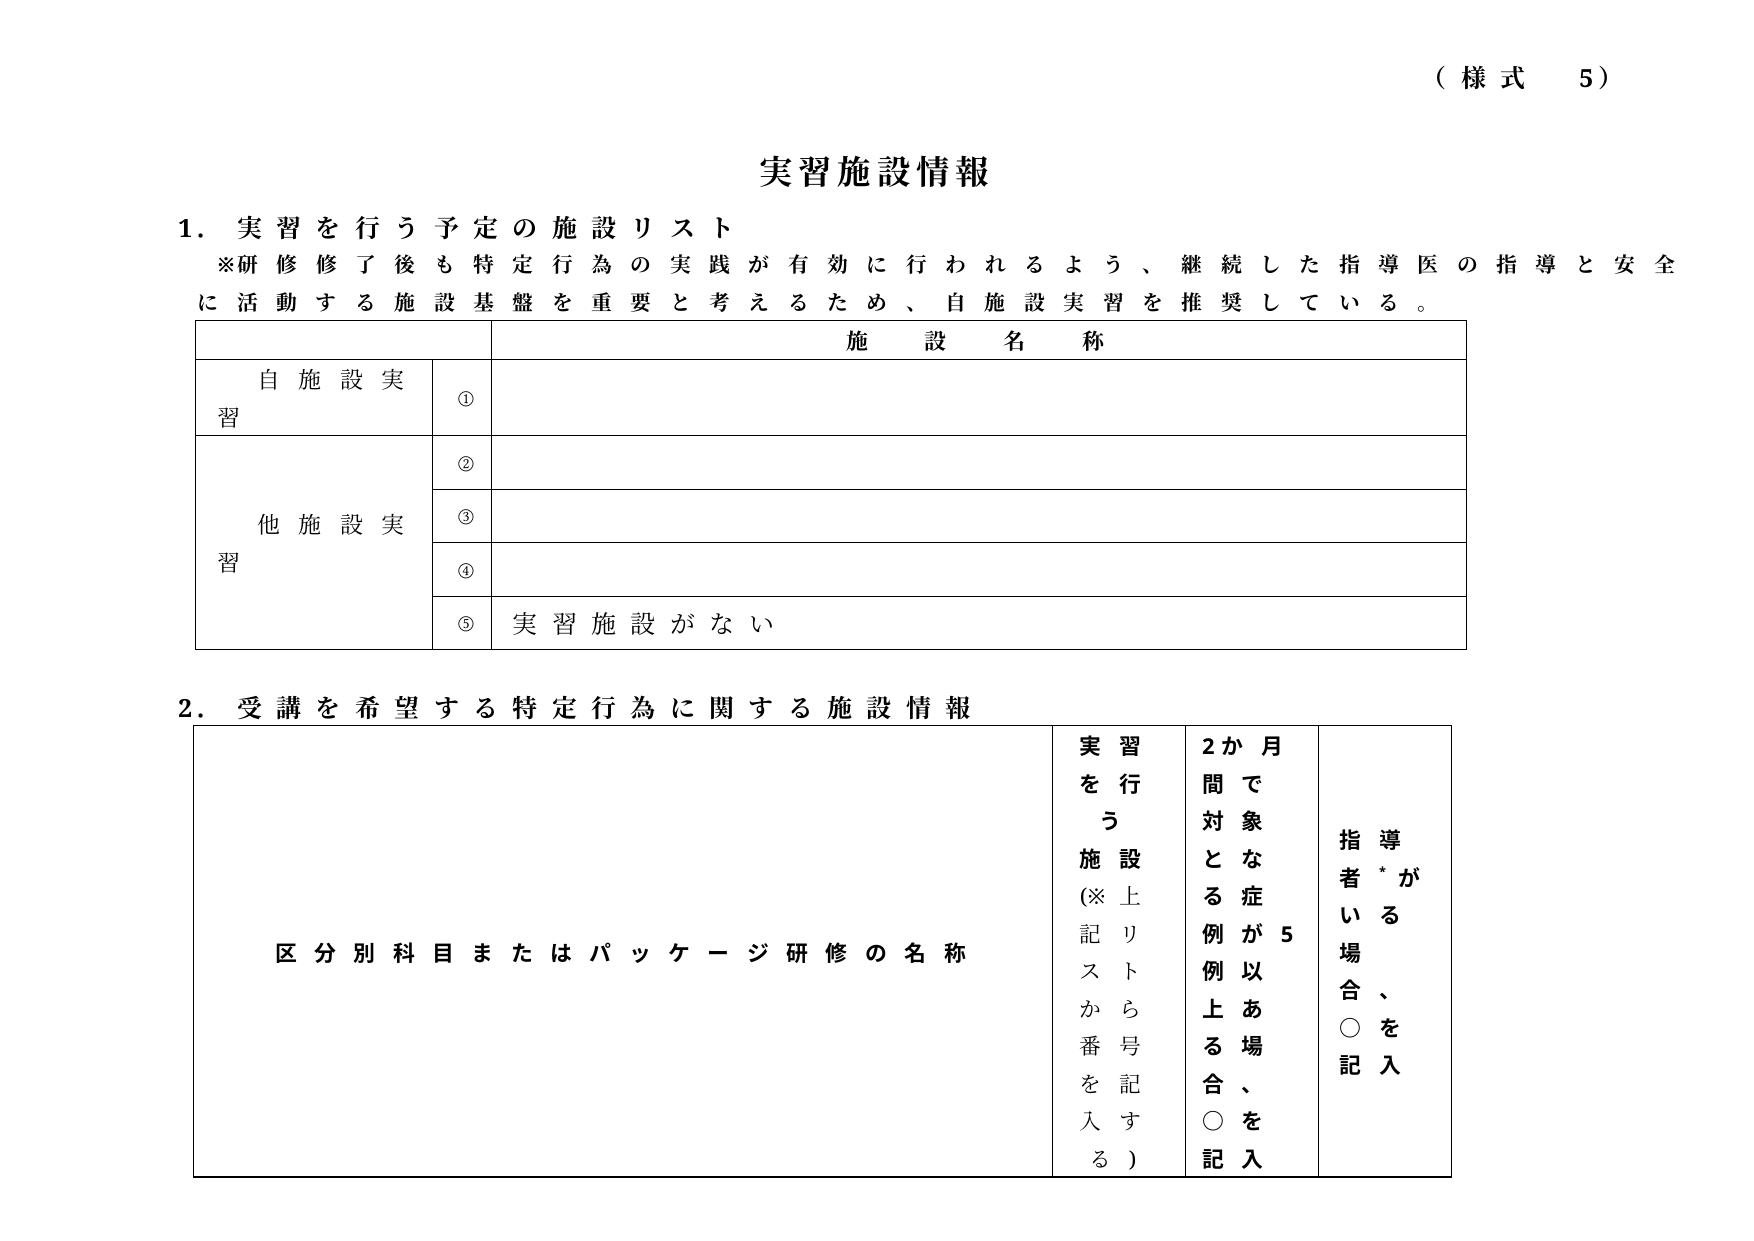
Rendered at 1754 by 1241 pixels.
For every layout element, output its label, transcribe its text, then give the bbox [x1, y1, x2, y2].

text 1．実習を行う予定の施設リスト [134, 208, 1694, 245]
table_header 指導者*がいる場合、○を記入 [1319, 726, 1451, 1176]
table_cell [492, 490, 1466, 542]
text （様式 5） [60, 58, 1638, 95]
table_cell [492, 360, 1466, 435]
text ※研修修了後も特定行為の実践が有効に行われるよう、継続した指導医の指導と安全に活動する施設基盤を重要と考えるため、自施設実習を推奨している。 [193, 245, 1694, 320]
table_header 2か月間で対象となる症例が5例以上ある場合、○を記入 [1186, 726, 1318, 1176]
table_header 施 設 名 称 [492, 321, 1466, 359]
table_header 実習を行う 施設 (※上記リストから番号を記入する) [1053, 726, 1185, 1176]
table_cell [492, 543, 1466, 596]
table_cell 実習施設がない [492, 597, 1466, 649]
text 実習施設情報 [60, 133, 1694, 208]
table_header [196, 321, 491, 359]
table_cell ② [433, 436, 491, 488]
table_cell ⑤ [433, 597, 491, 649]
table_cell [492, 436, 1466, 488]
table_cell ④ [433, 543, 491, 596]
table_cell ③ [433, 490, 491, 542]
table_header 区分別科目またはパッケージ研修の名称 [194, 726, 1052, 1176]
table_cell 他施設実習 [196, 436, 432, 649]
table_cell ① [433, 360, 491, 435]
text 2．受講を希望する特定行為に関する施設情報 [134, 688, 1694, 725]
table_cell 自施設実習 [196, 360, 432, 435]
